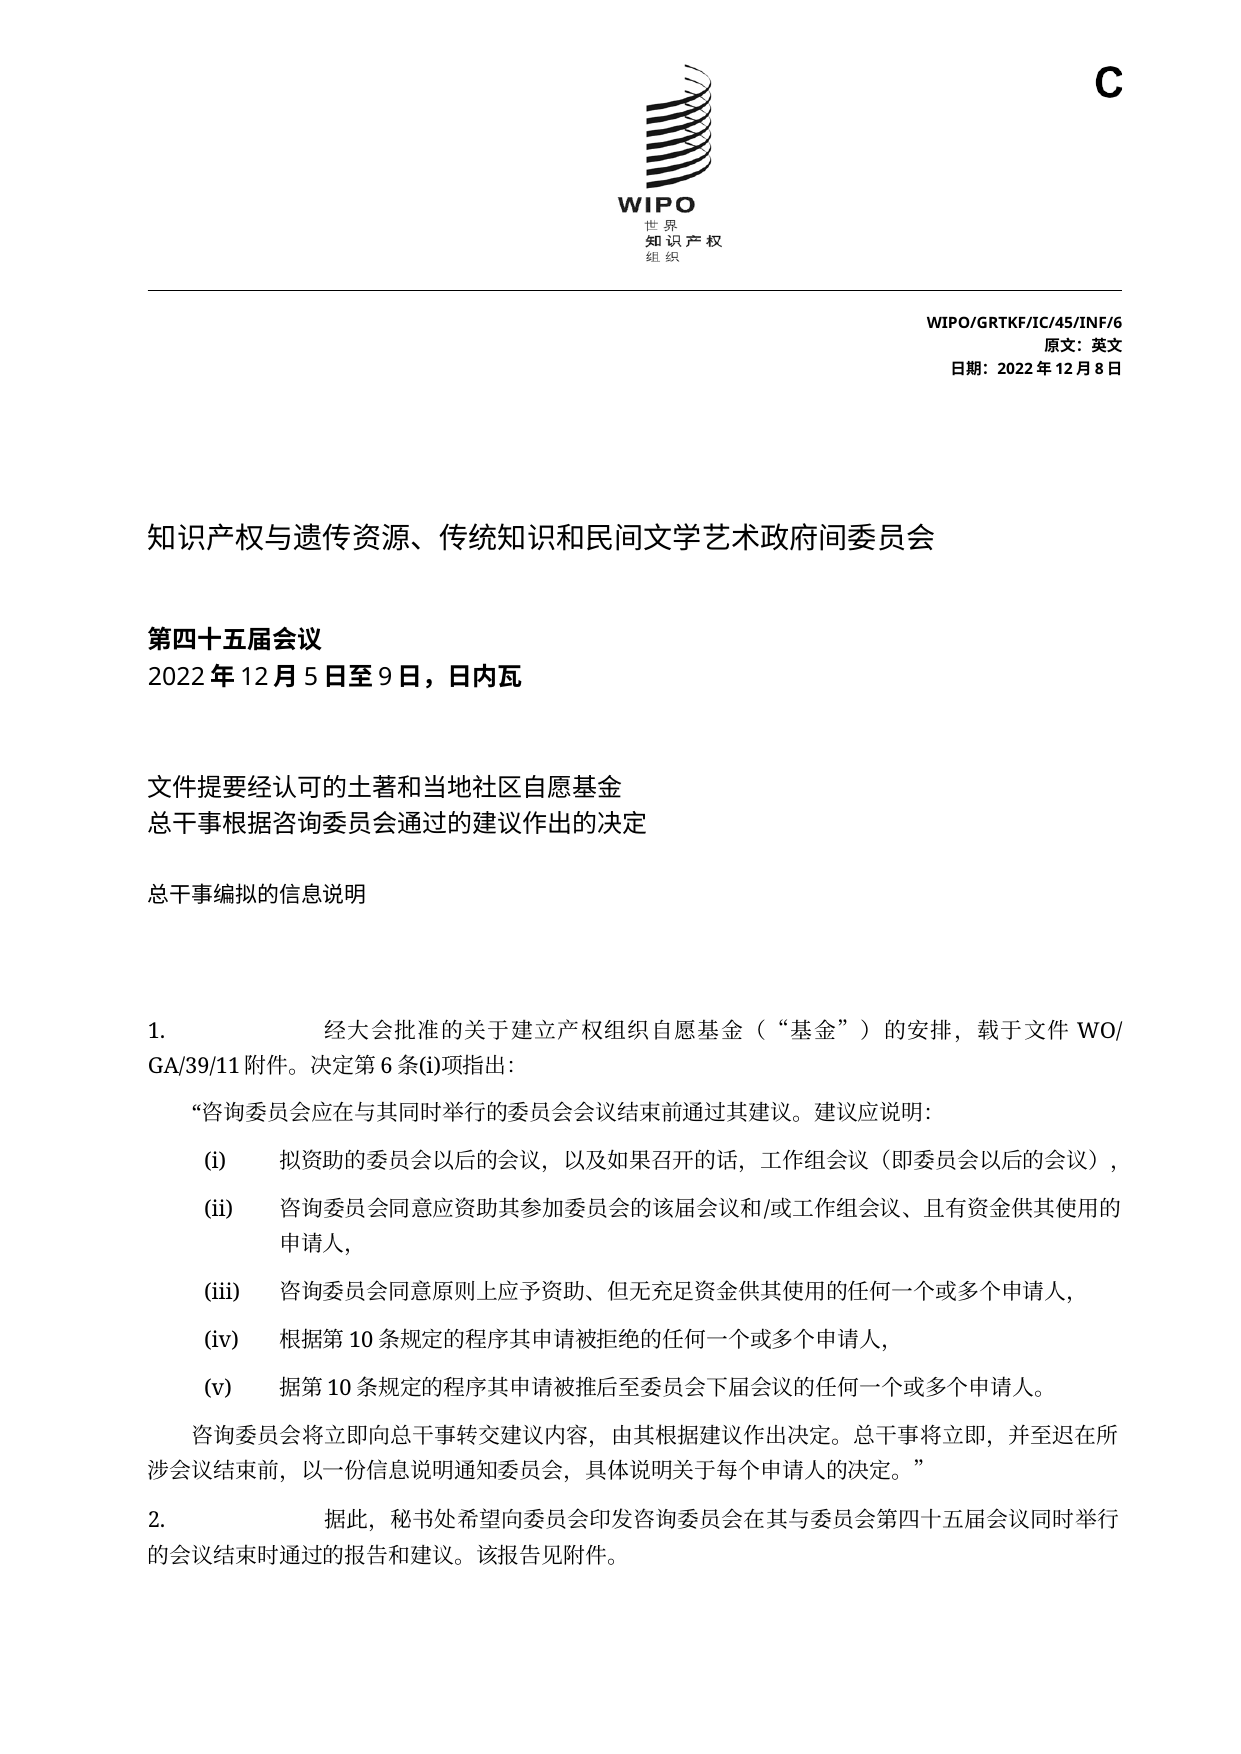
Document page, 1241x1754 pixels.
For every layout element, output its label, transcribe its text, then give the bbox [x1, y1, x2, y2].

text 日期：2022年12月8日 [148, 356, 1122, 379]
text 第四十五届会议 2022年12月5日至9日，日内瓦 [148, 620, 1122, 692]
text 知识产权与遗传资源、传统知识和民间文学艺术政府间委员会 [148, 515, 1122, 557]
list 咨询委员会同意应资助其参加委员会的该届会议和/或工作组会议、且有资金供其使用的申请人， [204, 1188, 1122, 1259]
text 总干事编拟的信息说明 [148, 877, 1122, 909]
list 拟资助的委员会以后的会议，以及如果召开的话，工作组会议（即委员会以后的会议）， [204, 1140, 1122, 1176]
text “咨询委员会应在与其同时举行的委员会会议结束前通过其建议。建议应说明： [148, 1092, 1122, 1128]
list 据第10条规定的程序其申请被推后至委员会下届会议的任何一个或多个申请人。 [204, 1367, 1122, 1403]
picture [613, 59, 1123, 278]
list 据此，秘书处希望向委员会印发咨询委员会在其与委员会第四十五届会议同时举行的会议结束时通过的报告和建议。该报告见附件。 [148, 1498, 1122, 1569]
text 咨询委员会将立即向总干事转交建议内容，由其根据建议作出决定。总干事将立即，并至迟在所涉会议结束前，以一份信息说明通知委员会，具体说明关于每个申请人的决定。” [148, 1415, 1122, 1486]
list 经大会批准的关于建立产权组织自愿基金（“基金”）的安排，载于文件WO/GA/39/11附件。决定第6条(i)项指出： [148, 1009, 1122, 1080]
list 根据第10条规定的程序其申请被拒绝的任何一个或多个申请人， [204, 1319, 1122, 1355]
text 原文：英文 [148, 333, 1122, 356]
text WIPO/GRTKF/IC/45/inf/6 [148, 291, 1122, 333]
text 文件提要经认可的土著和当地社区自愿基金 总干事根据咨询委员会通过的建议作出的决定 [148, 767, 1122, 840]
list 咨询委员会同意原则上应予资助、但无充足资金供其使用的任何一个或多个申请人， [204, 1271, 1122, 1307]
